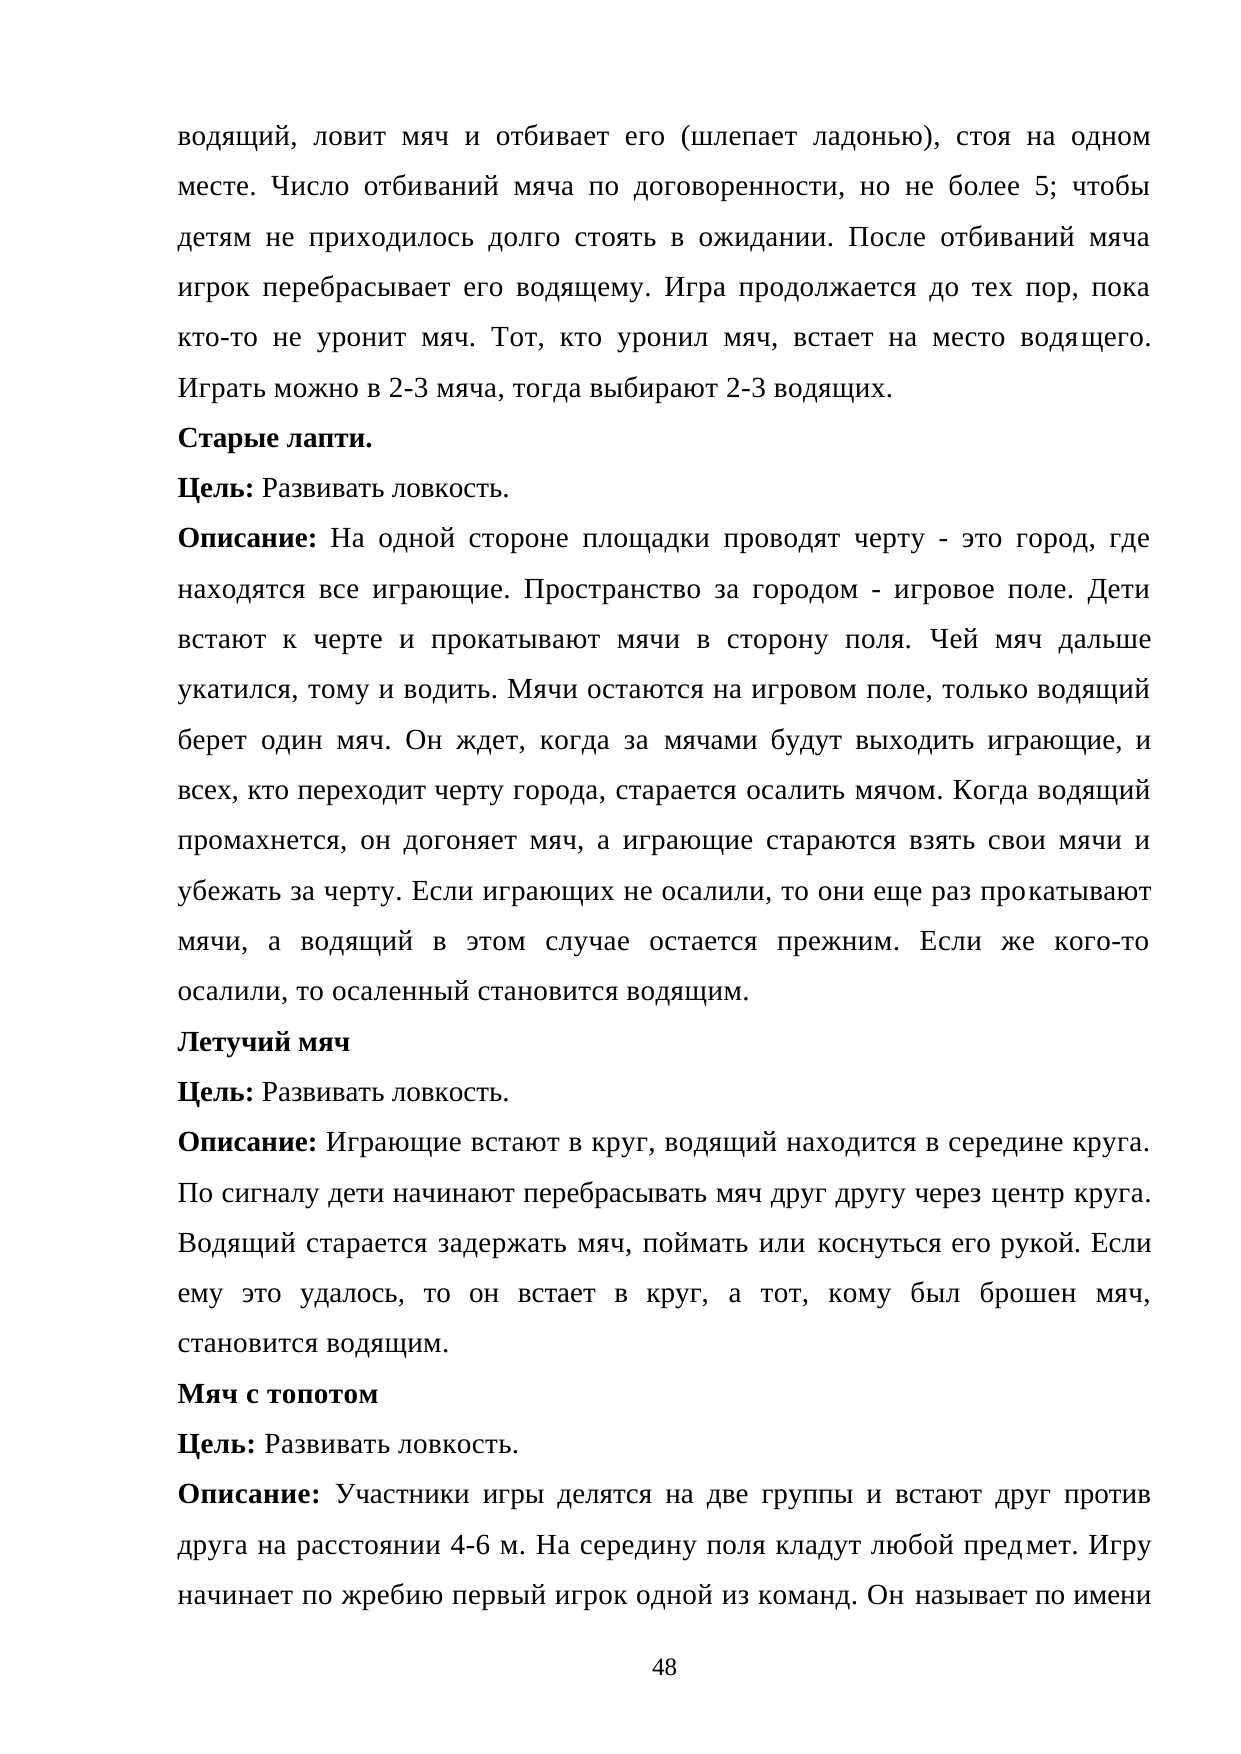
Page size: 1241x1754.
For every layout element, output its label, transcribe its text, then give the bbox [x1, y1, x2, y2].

text Цель: Развивать ловкость. [177, 1074, 1152, 1108]
text Летучий мяч [177, 1024, 1152, 1057]
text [177, 1477, 1152, 1611]
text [177, 118, 1152, 403]
text Цель: Развивать ловкость. [177, 470, 1152, 504]
text Описание: На одной стороне площадки проводят черту - это город, где находятся все играющие. Пространство за городом - игровое поле. Дети встают к черте и прокатывают мячи в сторону поля. Чей мяч дальше укатился, тому и водить. Мячи остаются на игровом поле, только водящий берет один мяч. Он ждет, когда за мячами будут выходить играющие, и всех, кто переходит черту города, старается осалить мячом. Когда водящий промахнется, он догоняет мяч, а играющие стараются взять свои мячи и убежать за черту. Если играющих не осалили, то они еще раз прокатывают мячи, а водящий в этом случае остается прежним. Если же кого-то осалили, то осаленный становится водящим. [177, 521, 1152, 1007]
text Старые лапти. [177, 420, 1152, 453]
text Цель: Развивать ловкость. [177, 1426, 1152, 1460]
text Мяч с топотом [177, 1376, 1152, 1409]
text Описание: Играющие встают в круг, водящий находится в середине круга. По сигналу дети начинают перебрасывать мяч друг другу через центр круга. Водящий старается задержать мяч, поймать или коснуться его рукой. Если ему это удалось, то он встает в круг, а тот, кому был брошен мяч, становится водящим. [177, 1124, 1152, 1359]
